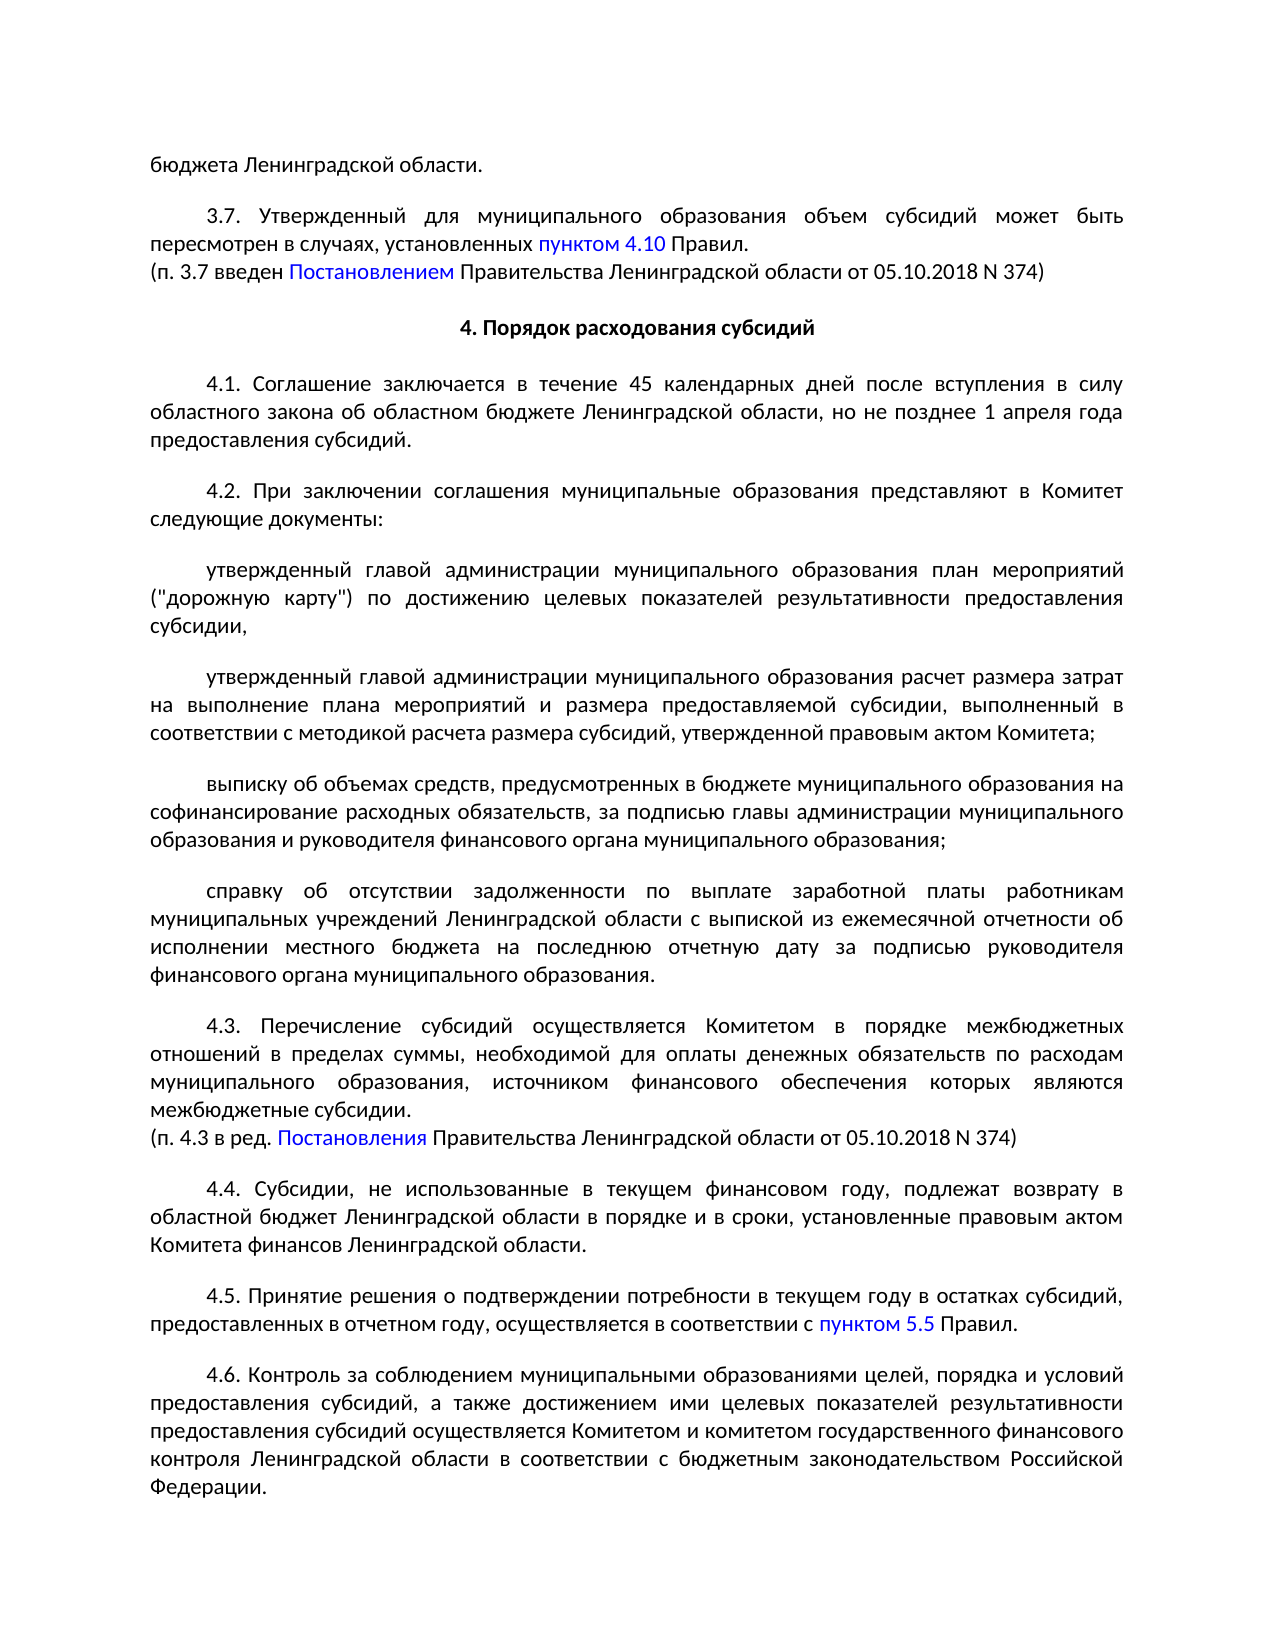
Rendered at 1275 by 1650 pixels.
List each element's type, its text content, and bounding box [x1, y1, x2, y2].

text 3.7. Утвержденный для муниципального образования объем субсидий может быть пересмотрен в случаях, установленных пунктом 4.10 Правил. [150, 201, 1125, 257]
text (п. 3.7 введен Постановлением Правительства Ленинградской области от 05.10.2018 N 374) [150, 257, 1125, 285]
text 4.2. При заключении соглашения муниципальные образования представляют в Комитет следующие документы: [150, 476, 1125, 532]
text 4.3. Перечисление субсидий осуществляется Комитетом в порядке межбюджетных отношений в пределах суммы, необходимой для оплаты денежных обязательств по расходам муниципального образования, источником финансового обеспечения которых являются межбюджетные субсидии. [150, 1011, 1125, 1123]
text 4.6. Контроль за соблюдением муниципальными образованиями целей, порядка и условий предоставления субсидий, а также достижением ими целевых показателей результативности предоставления субсидий осуществляется Комитетом и комитетом государственного финансового контроля Ленинградской области в соответствии с бюджетным законодательством Российской Федерации. [150, 1360, 1125, 1500]
text утвержденный главой администрации муниципального образования план мероприятий ("дорожную карту") по достижению целевых показателей результативности предоставления субсидии, [150, 555, 1125, 639]
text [150, 150, 1125, 178]
text (п. 4.3 в ред. Постановления Правительства Ленинградской области от 05.10.2018 N 374) [150, 1123, 1125, 1151]
text 4.4. Субсидии, не использованные в текущем финансовом году, подлежат возврату в областной бюджет Ленинградской области в порядке и в сроки, установленные правовым актом Комитета финансов Ленинградской области. [150, 1174, 1125, 1258]
text утвержденный главой администрации муниципального образования расчет размера затрат на выполнение плана мероприятий и размера предоставляемой субсидии, выполненный в соответствии с методикой расчета размера субсидий, утвержденной правовым актом Комитета; [150, 662, 1125, 746]
text справку об отсутствии задолженности по выплате заработной платы работникам муниципальных учреждений Ленинградской области с выпиской из ежемесячной отчетности об исполнении местного бюджета на последнюю отчетную дату за подписью руководителя финансового органа муниципального образования. [150, 876, 1125, 988]
text 4. Порядок расходования субсидий [150, 313, 1125, 341]
text выписку об объемах средств, предусмотренных в бюджете муниципального образования на софинансирование расходных обязательств, за подписью главы администрации муниципального образования и руководителя финансового органа муниципального образования; [150, 769, 1125, 853]
text 4.1. Соглашение заключается в течение 45 календарных дней после вступления в силу областного закона об областном бюджете Ленинградской области, но не позднее 1 апреля года предоставления субсидий. [150, 369, 1125, 453]
text 4.5. Принятие решения о подтверждении потребности в текущем году в остатках субсидий, предоставленных в отчетном году, осуществляется в соответствии с пунктом 5.5 Правил. [150, 1281, 1125, 1337]
